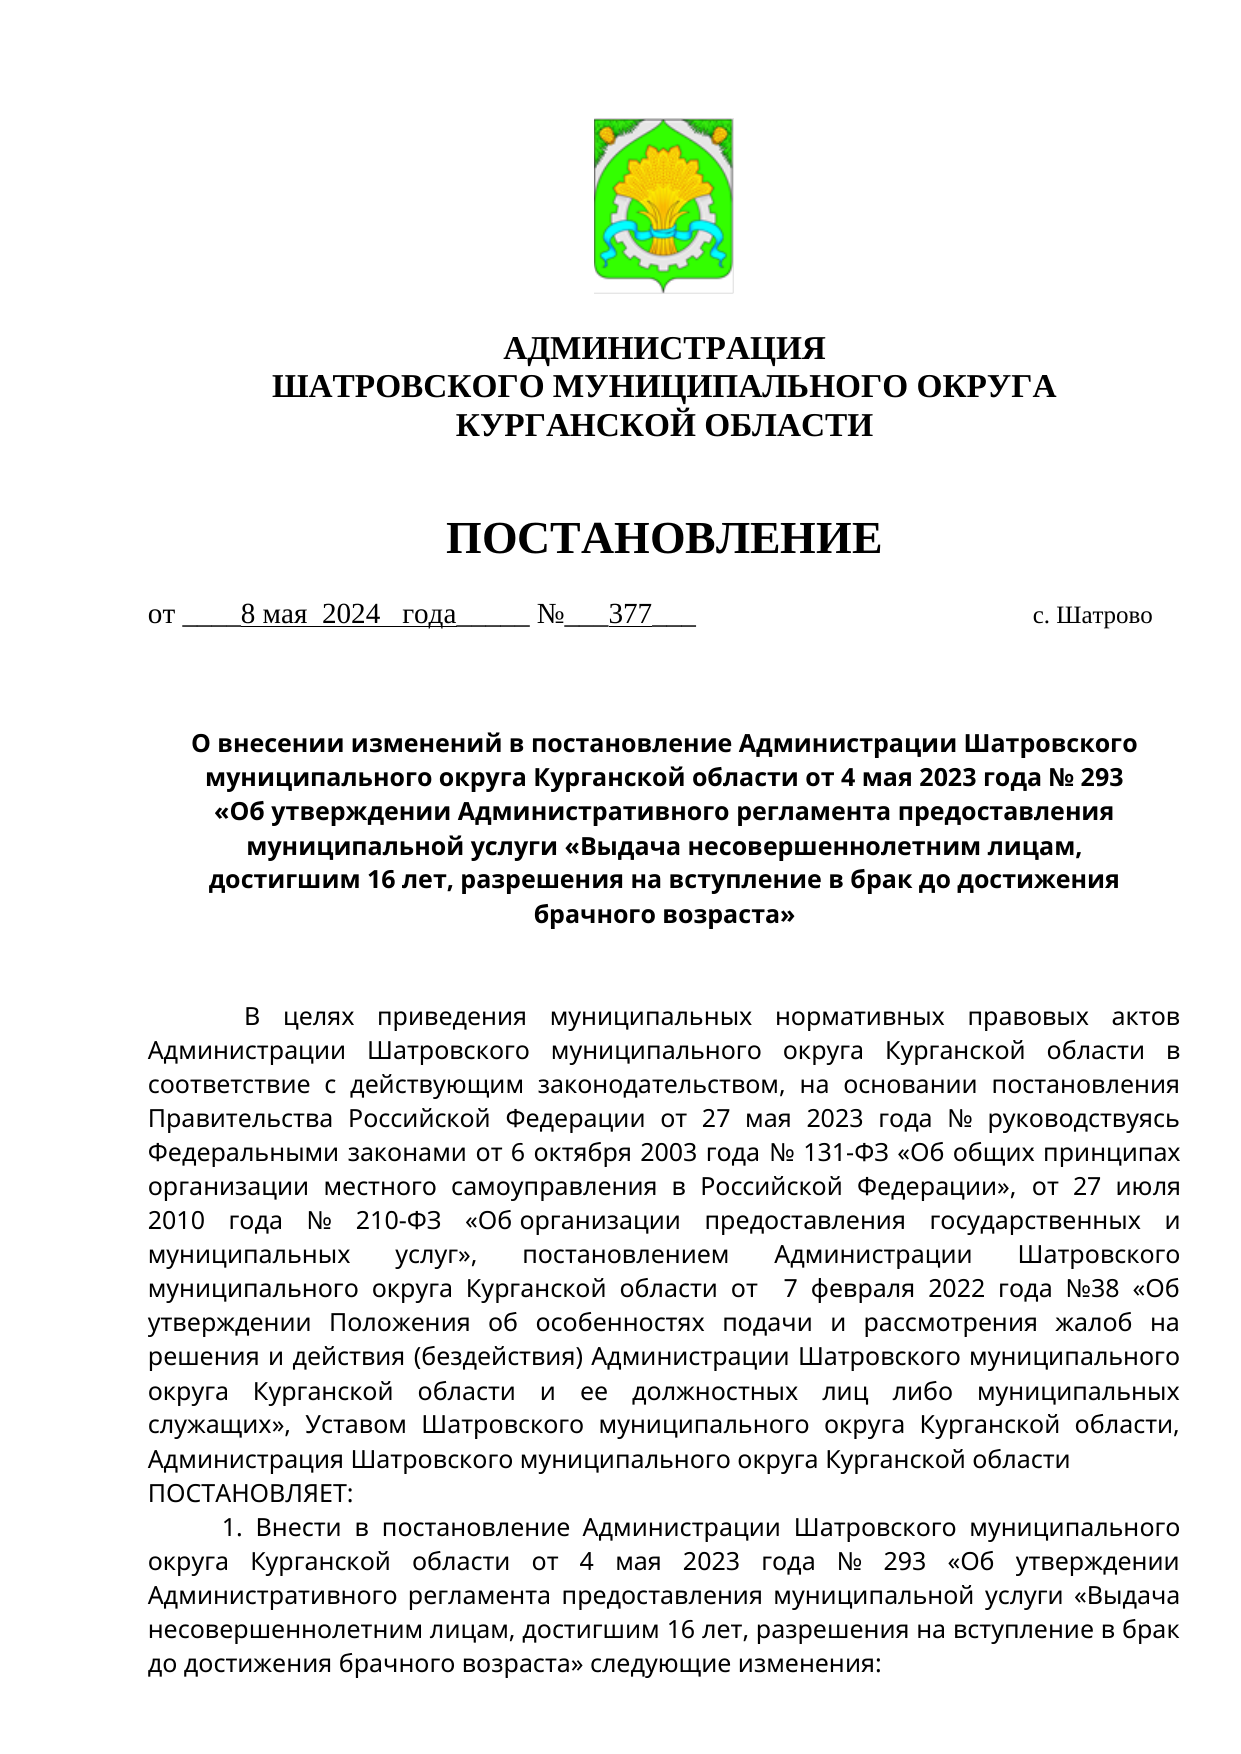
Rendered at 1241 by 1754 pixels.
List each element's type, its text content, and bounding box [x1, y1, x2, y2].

picture [594, 118, 735, 295]
text ПОСТАНОВЛЯЕТ: [148, 1475, 1181, 1509]
text В целях приведения муниципальных нормативных правовых актов Администрации Шатровского муниципального округа Курганской области в соответствие с действующим законодательством, на основании постановления Правительства Российской Федерации от 27 мая 2023 года № руководствуясь Федеральными законами от 6 октября 2003 года № 131-ФЗ «Об общих принципах организации местного самоуправления в Российской Федерации», от 27 июля 2010 года № 210-ФЗ «Об организации предоставления государственных и муниципальных услуг», постановлением Администрации Шатровского муниципального округа Курганской области от 7 февраля 2022 года №38 «Об утверждении Положения об особенностях подачи и рассмотрения жалоб на решения и действия (бездействия) Администрации Шатровского муниципального округа Курганской области и ее должностных лиц либо муниципальных служащих», Уставом Шатровского муниципального округа Курганской области, Администрация Шатровского муниципального округа Курганской области [148, 998, 1181, 1475]
text ШАТРОВСКОГО МУНИЦИПАЛЬНОГО ОКРУГА [148, 367, 1181, 405]
text 1. Внести в постановление Администрации Шатровского муниципального округа Курганской области от 4 мая 2023 года № 293 «Об утверждении Административного регламента предоставления муниципальной услуги «Выдача несовершеннолетним лицам, достигшим 16 лет, разрешения на вступление в брак до достижения брачного возраста» следующие изменения: [148, 1509, 1181, 1680]
text ПОСТАНОВЛЕНИЕ [148, 510, 1181, 563]
text АДМИНИСТРАЦИЯ [148, 328, 1181, 367]
text КУРГАНСКОЙ ОБЛАСТИ [148, 405, 1181, 443]
table_header О внесении изменений в постановление Администрации Шатровского муниципального округа Курганской области от 4 мая 2023 года № 293 «Об утверждении Административного регламента предоставления муниципальной услуги «Выдача несовершеннолетним лицам, достигшим 16 лет, разрешения на вступление в брак до достижения брачного возраста» [177, 726, 1152, 998]
text от ____8 мая 2024 года_____ №___377___ с. Шатрово [148, 597, 1181, 630]
